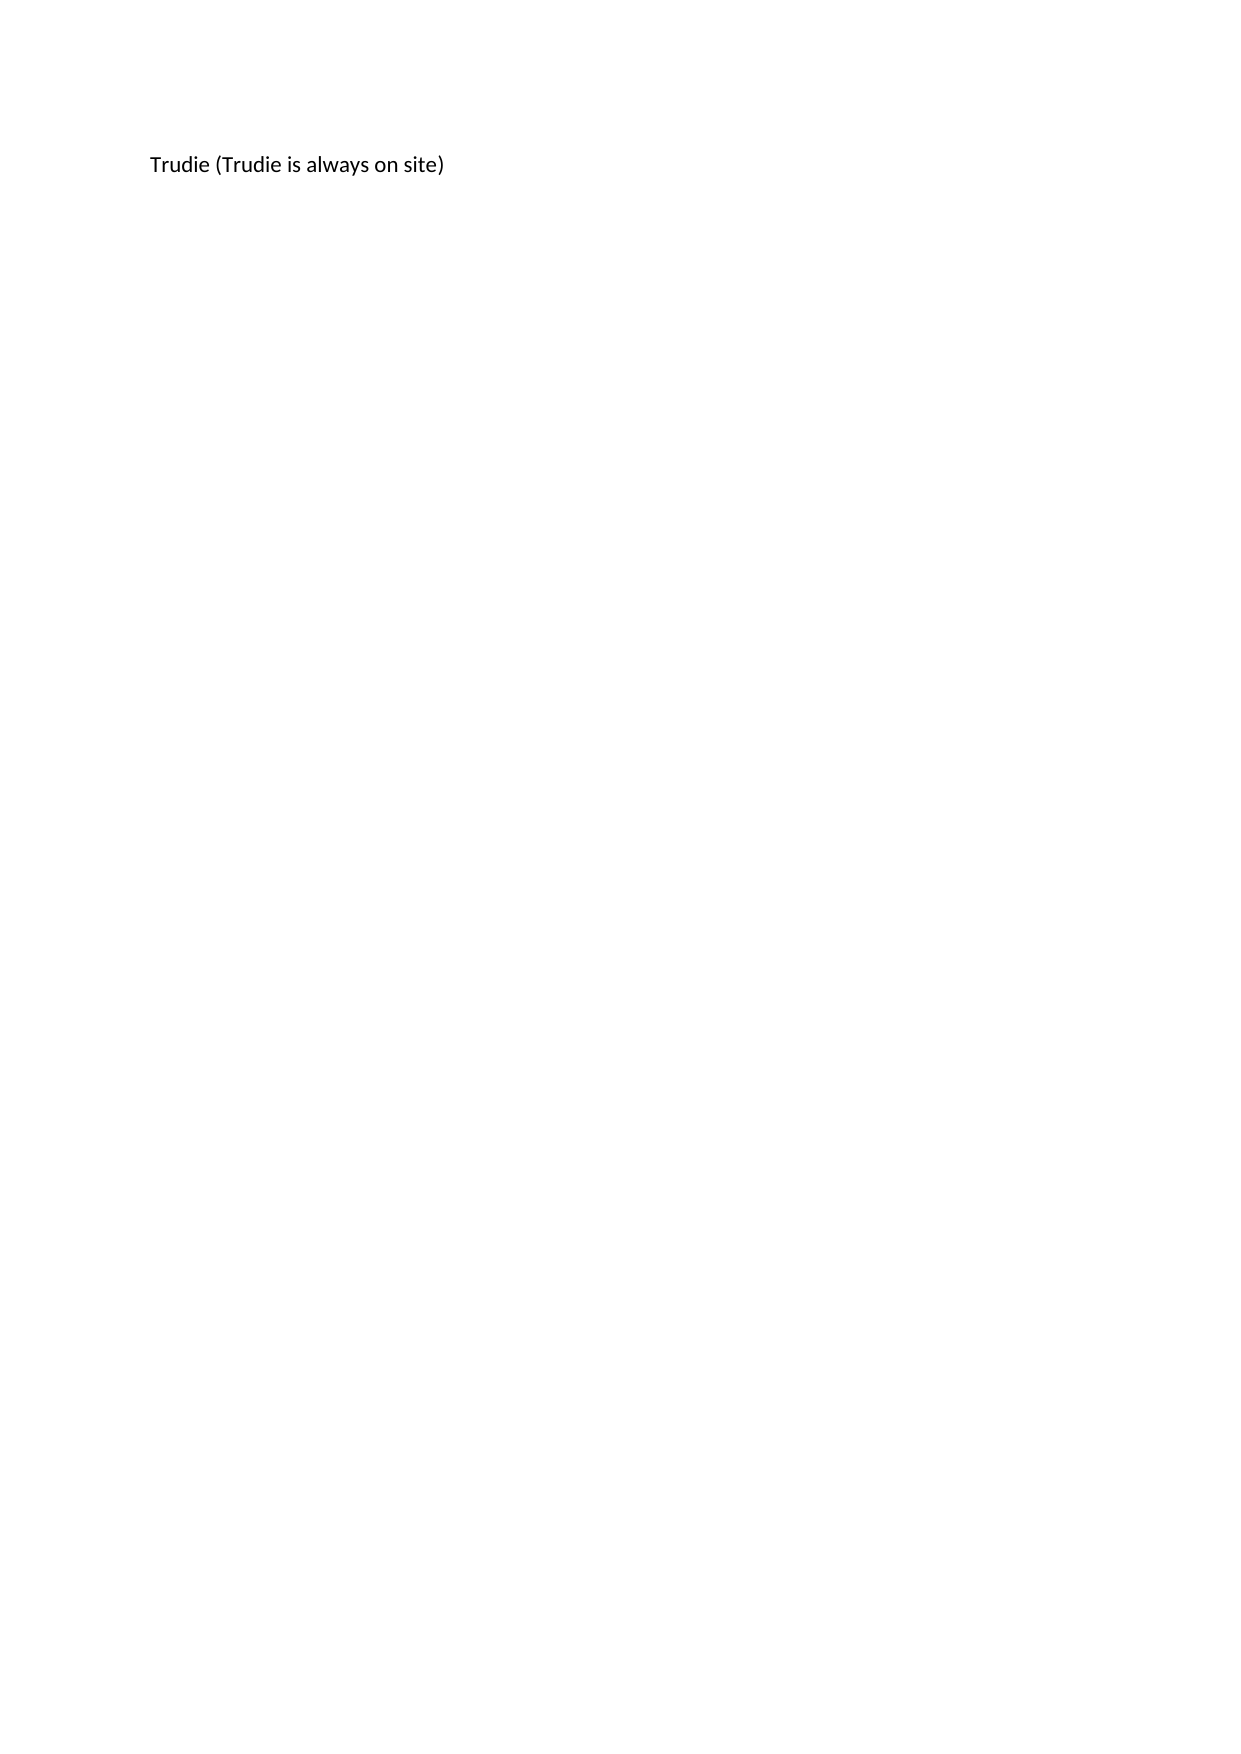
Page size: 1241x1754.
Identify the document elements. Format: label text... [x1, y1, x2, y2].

text Trudie (Trudie is always on site) [150, 150, 1090, 178]
